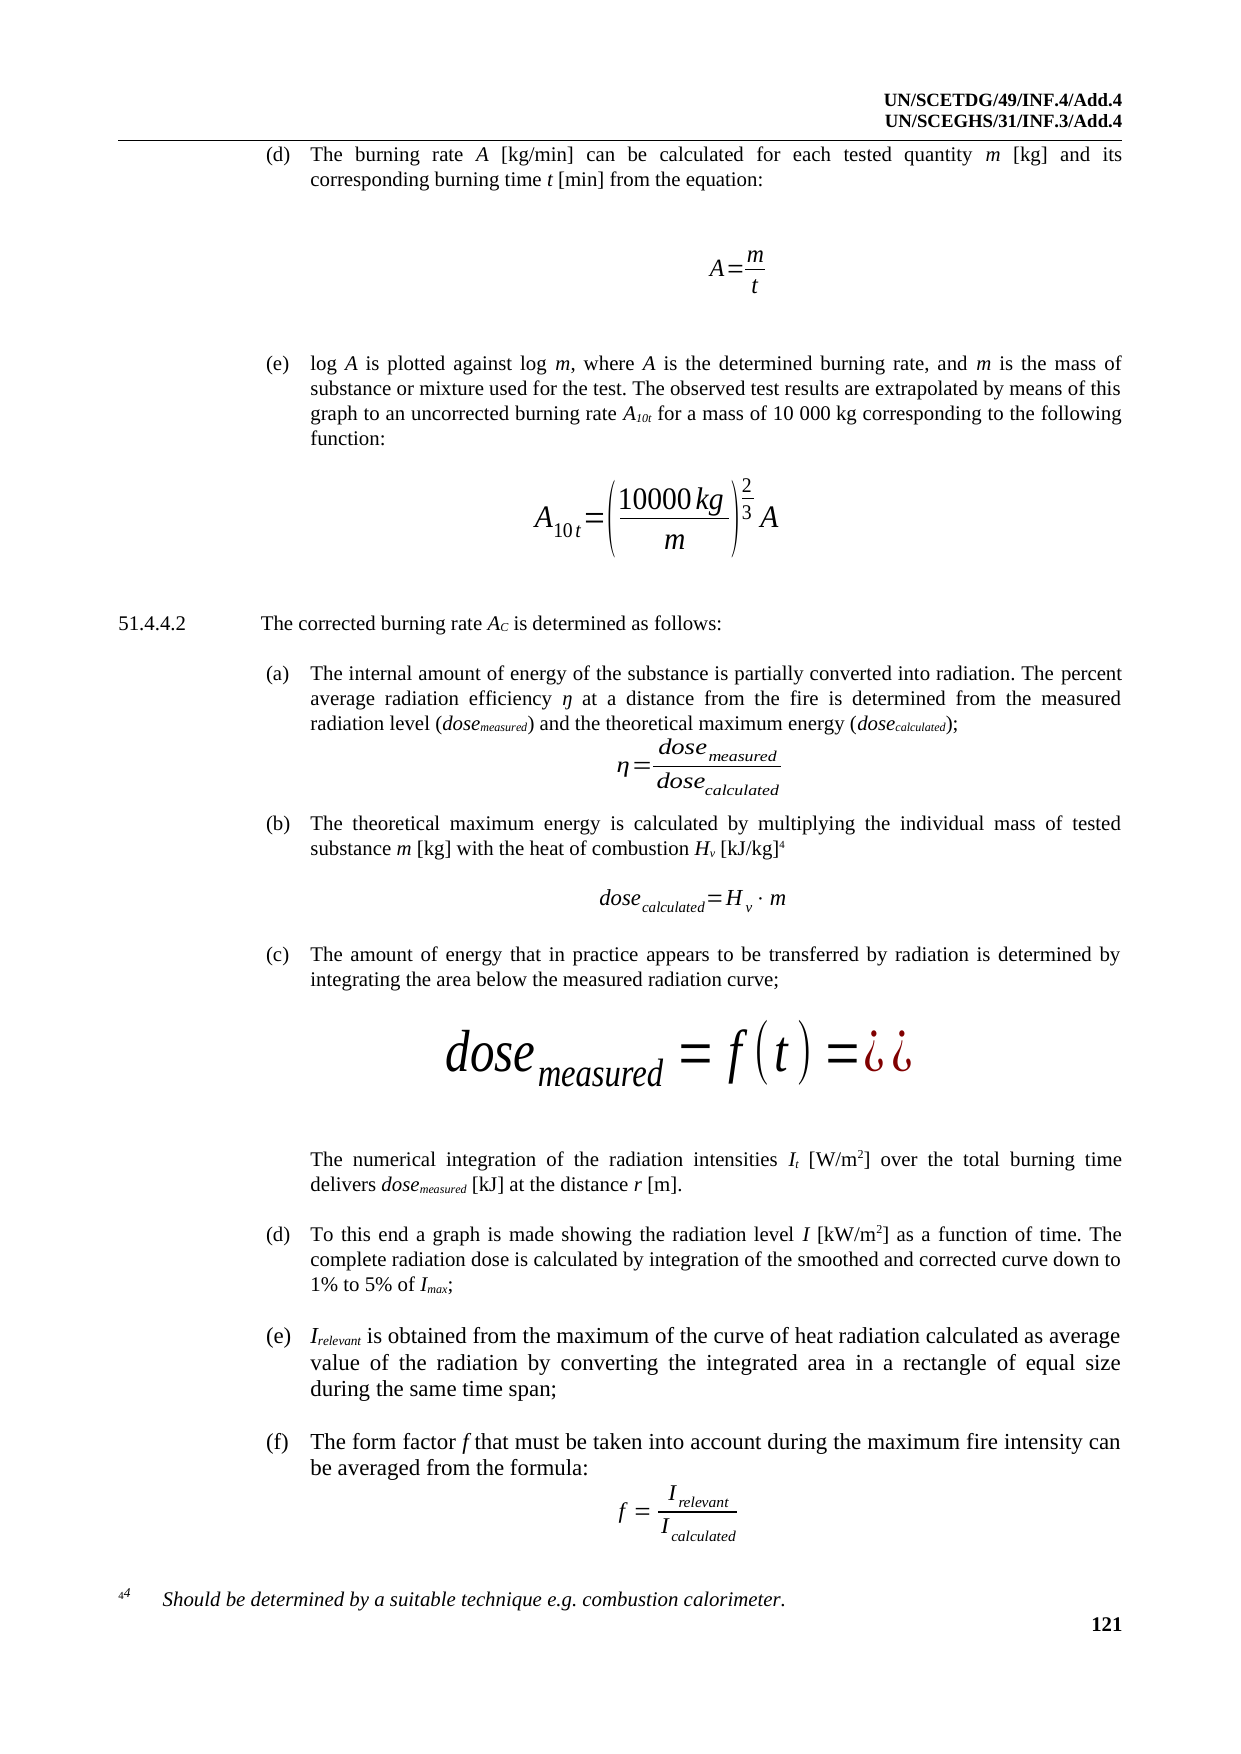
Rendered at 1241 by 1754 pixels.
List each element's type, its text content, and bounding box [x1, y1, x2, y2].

text (b) The theoretical maximum energy is calculated by multiplying the individual mass of tested substance m [kg] with the heat of combustion Hv [kJ/kg]4 [266, 810, 1122, 860]
text (f) The form factor f that must be taken into account during the maximum fire intensity can be averaged from the formula: [266, 1428, 1122, 1480]
text (e) Irelevant is obtained from the maximum of the curve of heat radiation calculated as average value of the radiation by converting the integrated area in a rectangle of equal size during the same time span; [266, 1322, 1122, 1401]
text (a) The internal amount of energy of the substance is partially converted into radiation. The percent average radiation efficiency ŋ at a distance from the fire is determined from the measured radiation level (dosemeasured) and the theoretical maximum energy (dosecalculated); [266, 659, 1122, 734]
text (e) log A is plotted against log m, where A is the determined burning rate, and m is the mass of substance or mixture used for the test. The observed test results are extrapolated by means of this graph to an uncorrected burning rate A10t for a mass of 10 000 kg corresponding to the following function: [266, 350, 1122, 450]
text 51.4.4.2 The corrected burning rate AC is determined as follows: [118, 609, 1122, 634]
text (d) To this end a graph is made showing the radiation level I [kW/m2] as a function of time. The complete radiation dose is calculated by integration of the smoothed and corrected curve down to 1% to 5% of Imax; [266, 1221, 1122, 1296]
text (d) The burning rate A [kg/min] can be calculated for each tested quantity m [kg] and its corresponding burning time t [min] from the equation: [266, 141, 1122, 191]
text (c) The amount of energy that in practice appears to be transferred by radiation is determined by integrating the area below the measured radiation curve; [266, 941, 1122, 991]
text The numerical integration of the radiation intensities It [W/m2] over the total burning time delivers dosemeasured [kJ] at the distance r [m]. [310, 1146, 1122, 1196]
